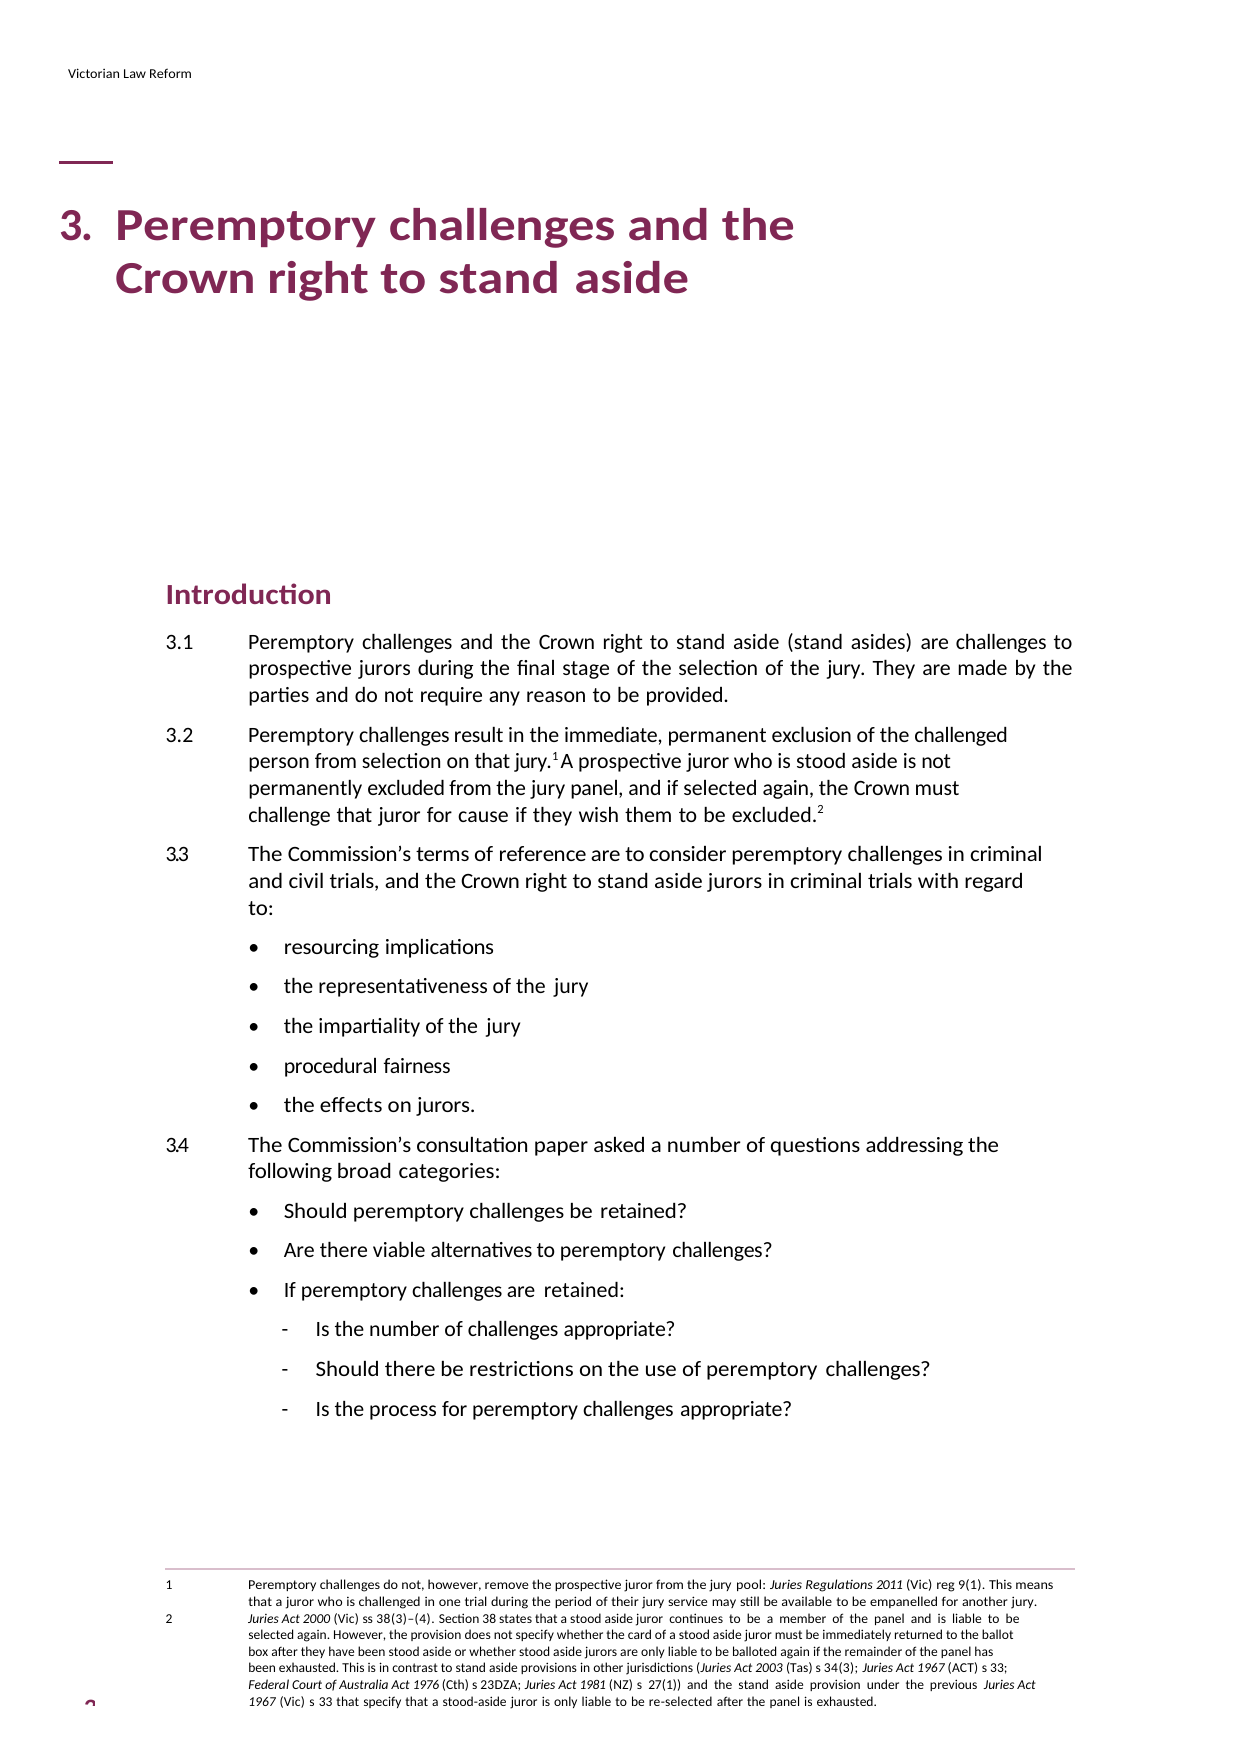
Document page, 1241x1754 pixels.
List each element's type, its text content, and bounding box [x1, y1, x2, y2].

list Should peremptory challenges be retained? [248, 1197, 1240, 1224]
list Peremptory challenges result in the immediate, permanent exclusion of the challenged person from selection on that jury.1 A prospective juror who is stood aside is not permanently excluded from the jury panel, and if selected again, the Crown must challenge that juror for cause if they wish them to be excluded.2 [165, 721, 1038, 827]
list Juries Act 2000 (Vic) ss 38(3)–(4). Section 38 states that a stood aside juror continues to be a member of the panel and is liable to be selected again. However, the provision does not specify whether the card of a stood aside juror must be immediately returned to the ballot box after they have been stood aside or whether stood aside jurors are only liable to be balloted again if the remainder of the panel has been exhausted. This is in contrast to stand aside provisions in other jurisdictions (Juries Act 2003 (Tas) s 34(3); Juries Act 1967 (ACT) s 33; Federal Court of Australia Act 1976 (Cth) s 23DZA; Juries Act 1981 (NZ) s 27(1)) and the stand aside provision under the previous Juries Act 1967 (Vic) s 33 that specify that a stood-aside juror is only liable to be re-selected after the panel is exhausted. [165, 1610, 1068, 1709]
subtitle Peremptory challenges and the Crown right to stand aside [59, 197, 934, 305]
list procedural fairness [248, 1052, 1240, 1078]
list The Commission’s consultation paper asked a number of questions addressing the following broad categories: [165, 1131, 1000, 1184]
list The Commission’s terms of reference are to consider peremptory challenges in criminal and civil trials, and the Crown right to stand aside jurors in criminal trials with regard to: [165, 840, 1052, 920]
list If peremptory challenges are retained: [248, 1276, 1240, 1303]
list Peremptory challenges do not, however, remove the prospective juror from the jury pool: Juries Regulations 2011 (Vic) reg 9(1). This means that a juror who is challenged in one trial during the period of their jury service may still be available to be empanelled for another jury. [165, 1576, 1068, 1609]
list Are there viable alternatives to peremptory challenges? [248, 1237, 1240, 1263]
list the impartiality of the jury [248, 1012, 1240, 1039]
list Is the process for peremptory challenges appropriate? [281, 1395, 1240, 1421]
list Peremptory challenges and the Crown right to stand aside (stand asides) are challenges to prospective jurors during the final stage of the selection of the jury. They are made by the parties and do not require any reason to be provided. [165, 628, 1072, 708]
list Should there be restrictions on the use of peremptory challenges? [281, 1355, 1240, 1382]
list the representativeness of the jury [248, 973, 1240, 999]
list the effects on jurors. [248, 1091, 1240, 1118]
list Is the number of challenges appropriate? [281, 1316, 1240, 1342]
subtitle Introduction [165, 576, 1240, 612]
list resourcing implications [248, 933, 1240, 960]
